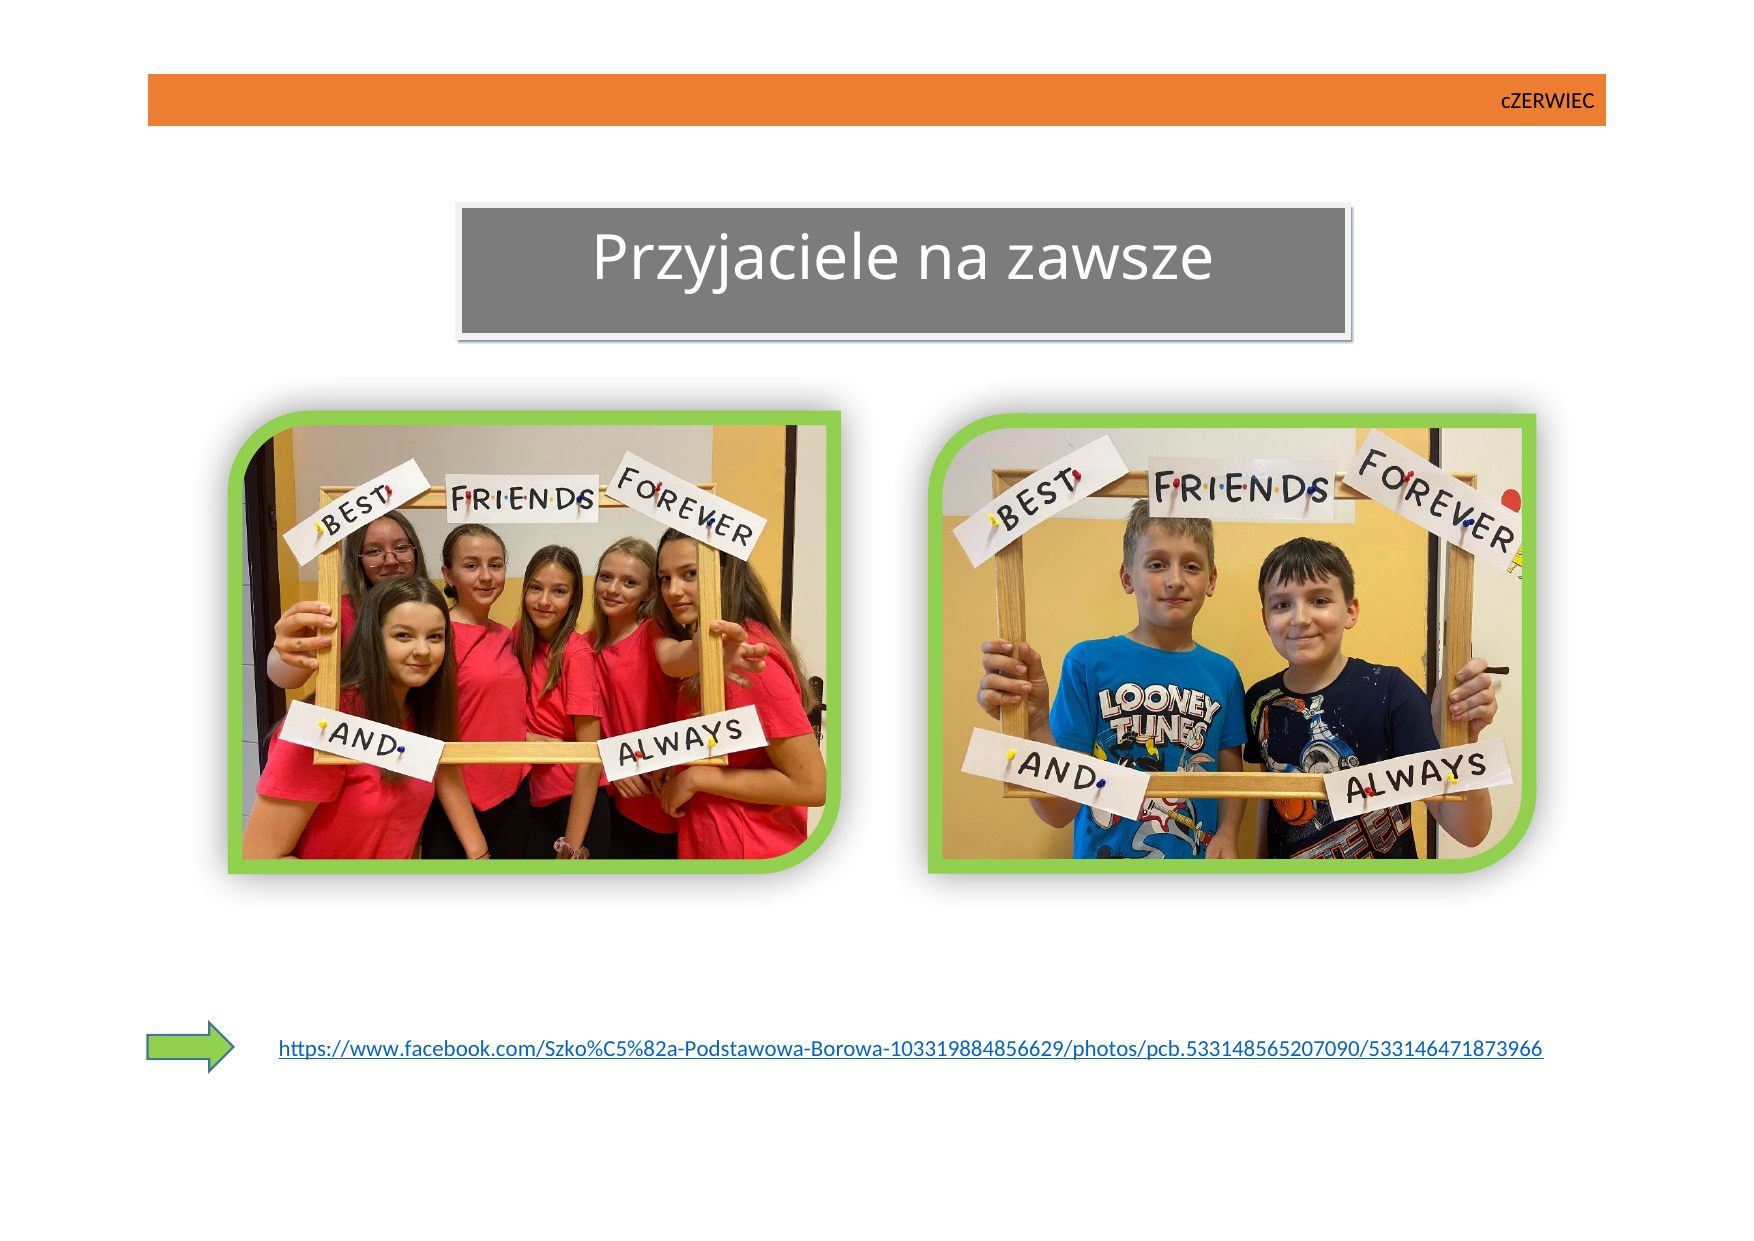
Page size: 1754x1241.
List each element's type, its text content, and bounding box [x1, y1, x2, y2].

picture [943, 429, 1521, 859]
picture [243, 426, 826, 859]
text https://www.facebook.com/Szko%C5%82a-Podstawowa-Borowa-103319884856629/photos/pcb.533148565207090/533146471873966 [221, 1034, 1606, 1062]
